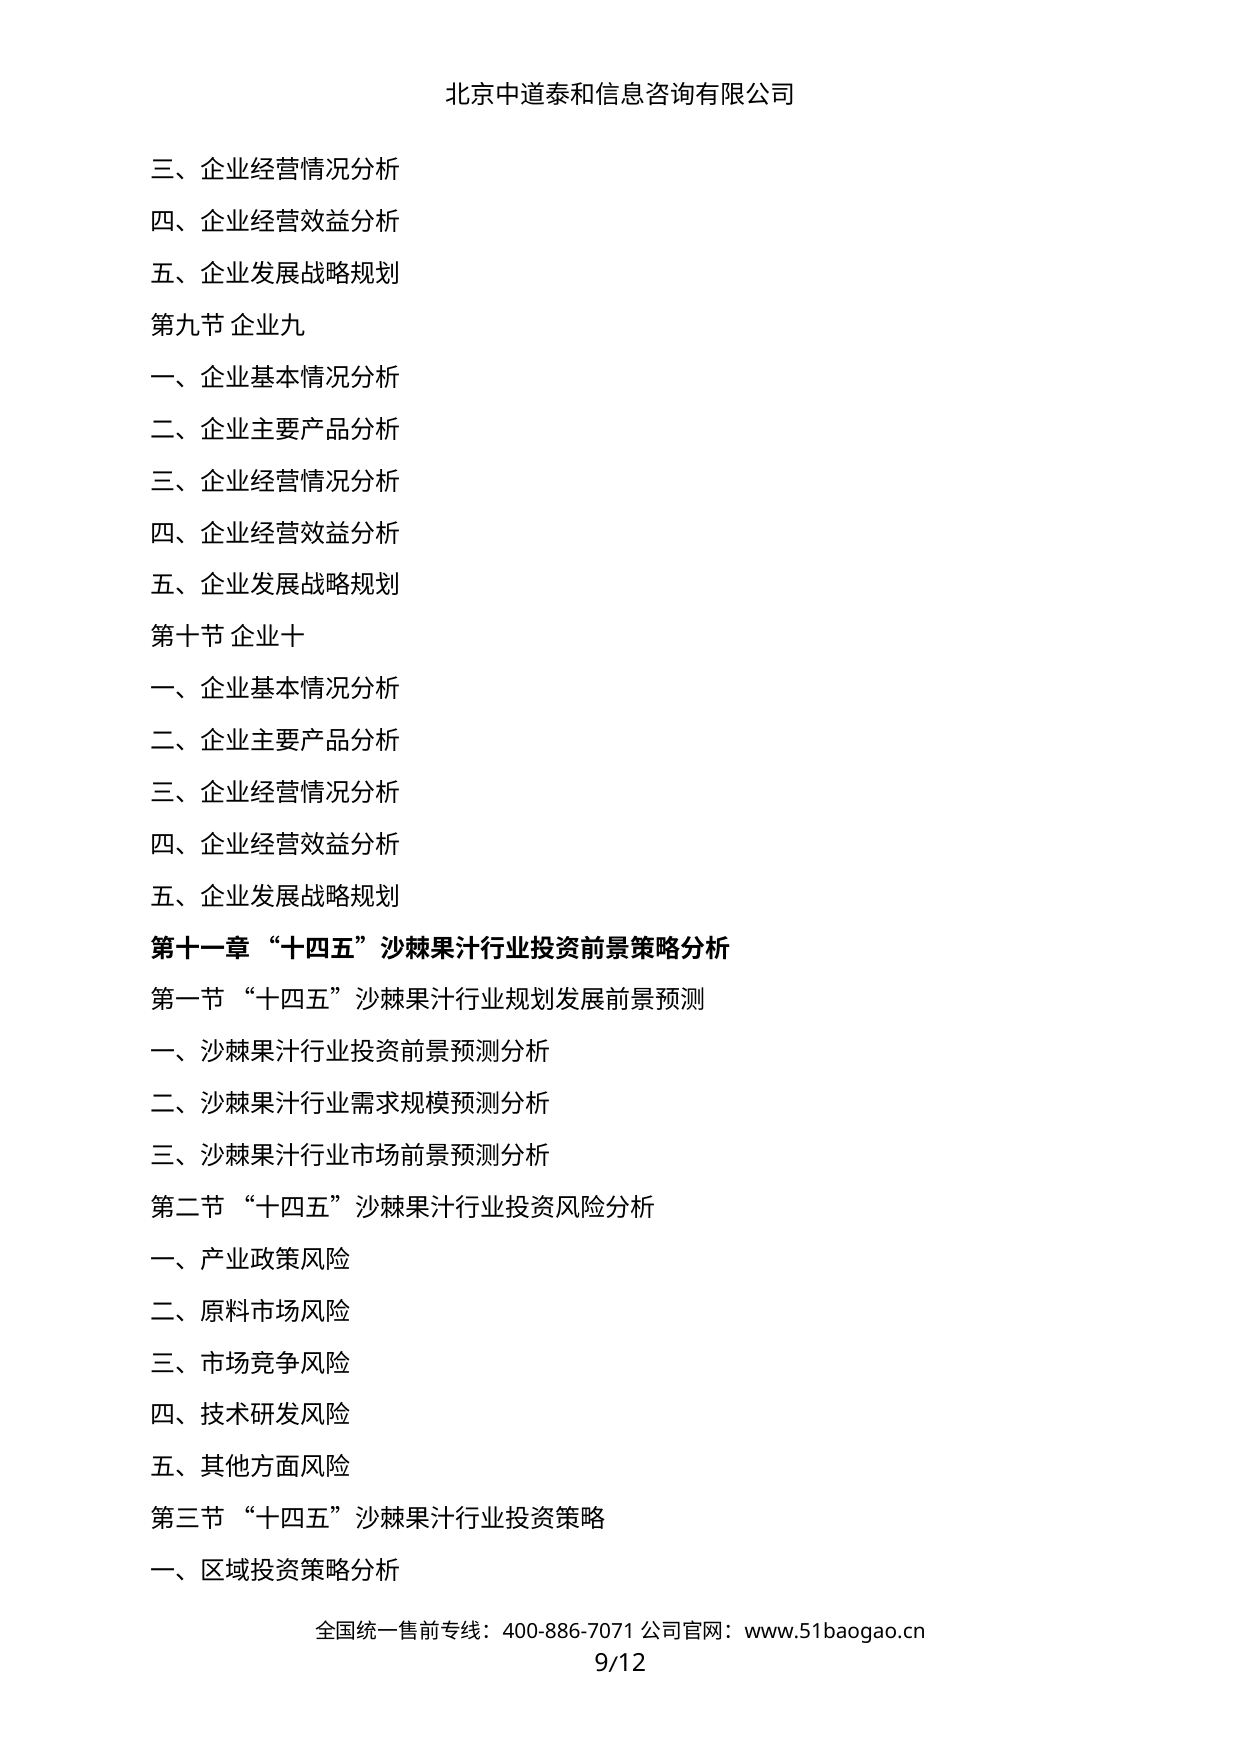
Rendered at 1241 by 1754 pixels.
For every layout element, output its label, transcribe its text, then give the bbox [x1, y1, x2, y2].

text 第十节 企业十 [150, 617, 1090, 653]
text 五、企业发展战略规划 [150, 876, 1090, 912]
text 第十一章 “十四五”沙棘果汁行业投资前景策略分析 [150, 928, 1090, 964]
text 一、区域投资策略分析 [150, 1551, 1090, 1587]
text 一、企业基本情况分析 [150, 669, 1090, 705]
text 第九节 企业九 [150, 306, 1090, 342]
text 三、市场竞争风险 [150, 1343, 1090, 1379]
text 四、技术研发风险 [150, 1395, 1090, 1431]
text 三、沙棘果汁行业市场前景预测分析 [150, 1136, 1090, 1172]
text 一、沙棘果汁行业投资前景预测分析 [150, 1032, 1090, 1068]
text 四、企业经营效益分析 [150, 824, 1090, 861]
text 三、企业经营情况分析 [150, 150, 1090, 186]
text 三、企业经营情况分析 [150, 461, 1090, 497]
text 三、企业经营情况分析 [150, 772, 1090, 809]
text 二、原料市场风险 [150, 1291, 1090, 1327]
text 一、产业政策风险 [150, 1239, 1090, 1276]
text 四、企业经营效益分析 [150, 202, 1090, 238]
text 五、其他方面风险 [150, 1447, 1090, 1483]
text 二、企业主要产品分析 [150, 409, 1090, 446]
text 四、企业经营效益分析 [150, 513, 1090, 549]
text 五、企业发展战略规划 [150, 254, 1090, 290]
text 第二节 “十四五”沙棘果汁行业投资风险分析 [150, 1187, 1090, 1224]
text 第三节 “十四五”沙棘果汁行业投资策略 [150, 1499, 1090, 1535]
text 二、企业主要产品分析 [150, 721, 1090, 757]
text 一、企业基本情况分析 [150, 357, 1090, 394]
text 第一节 “十四五”沙棘果汁行业规划发展前景预测 [150, 980, 1090, 1016]
text 五、企业发展战略规划 [150, 565, 1090, 601]
text 二、沙棘果汁行业需求规模预测分析 [150, 1084, 1090, 1120]
